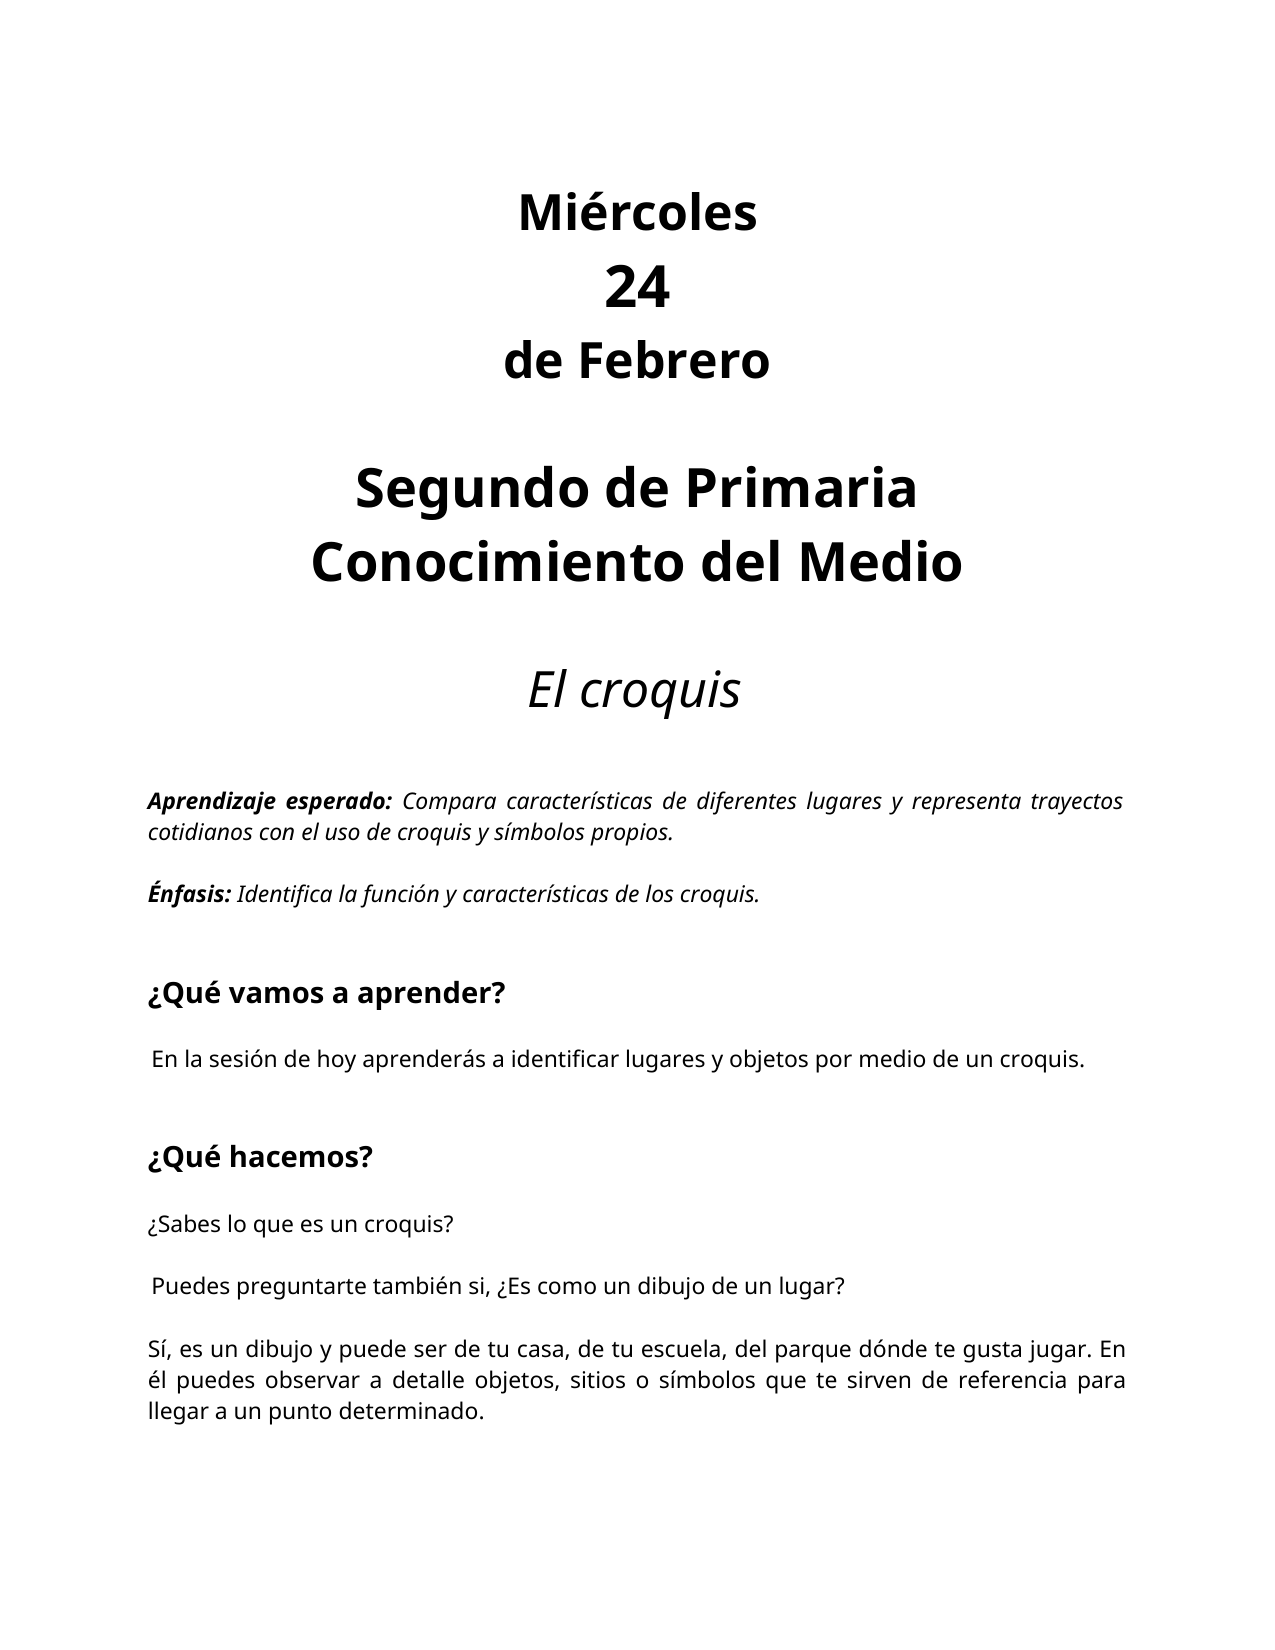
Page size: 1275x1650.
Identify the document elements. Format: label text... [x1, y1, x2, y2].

text El croquis [148, 654, 1127, 722]
text de Febrero [148, 325, 1127, 393]
text En la sesión de hoy aprenderás a identificar lugares y objetos por medio de un croquis. [151, 1043, 1127, 1074]
text ¿Qué vamos a aprender? [148, 972, 1127, 1012]
text Aprendizaje esperado: Compara características de diferentes lugares y representa trayectos cotidianos con el uso de croquis y símbolos propios. [148, 784, 1127, 847]
text Puedes preguntarte también si, ¿Es como un dibujo de un lugar? [151, 1270, 1127, 1301]
text Segundo de Primaria [148, 450, 1127, 523]
text Énfasis: Identifica la función y características de los croquis. [148, 878, 1127, 909]
text 24 [148, 245, 1127, 325]
text ¿Qué hacemos? [148, 1137, 1127, 1176]
text ¿Sabes lo que es un croquis? [148, 1208, 1127, 1239]
text Conocimiento del Medio [148, 523, 1127, 597]
text Miércoles [148, 177, 1127, 245]
text Sí, es un dibujo y puede ser de tu casa, de tu escuela, del parque dónde te gusta jugar. En él puedes observar a detalle objetos, sitios o símbolos que te sirven de referencia para llegar a un punto determinado. [148, 1333, 1127, 1426]
